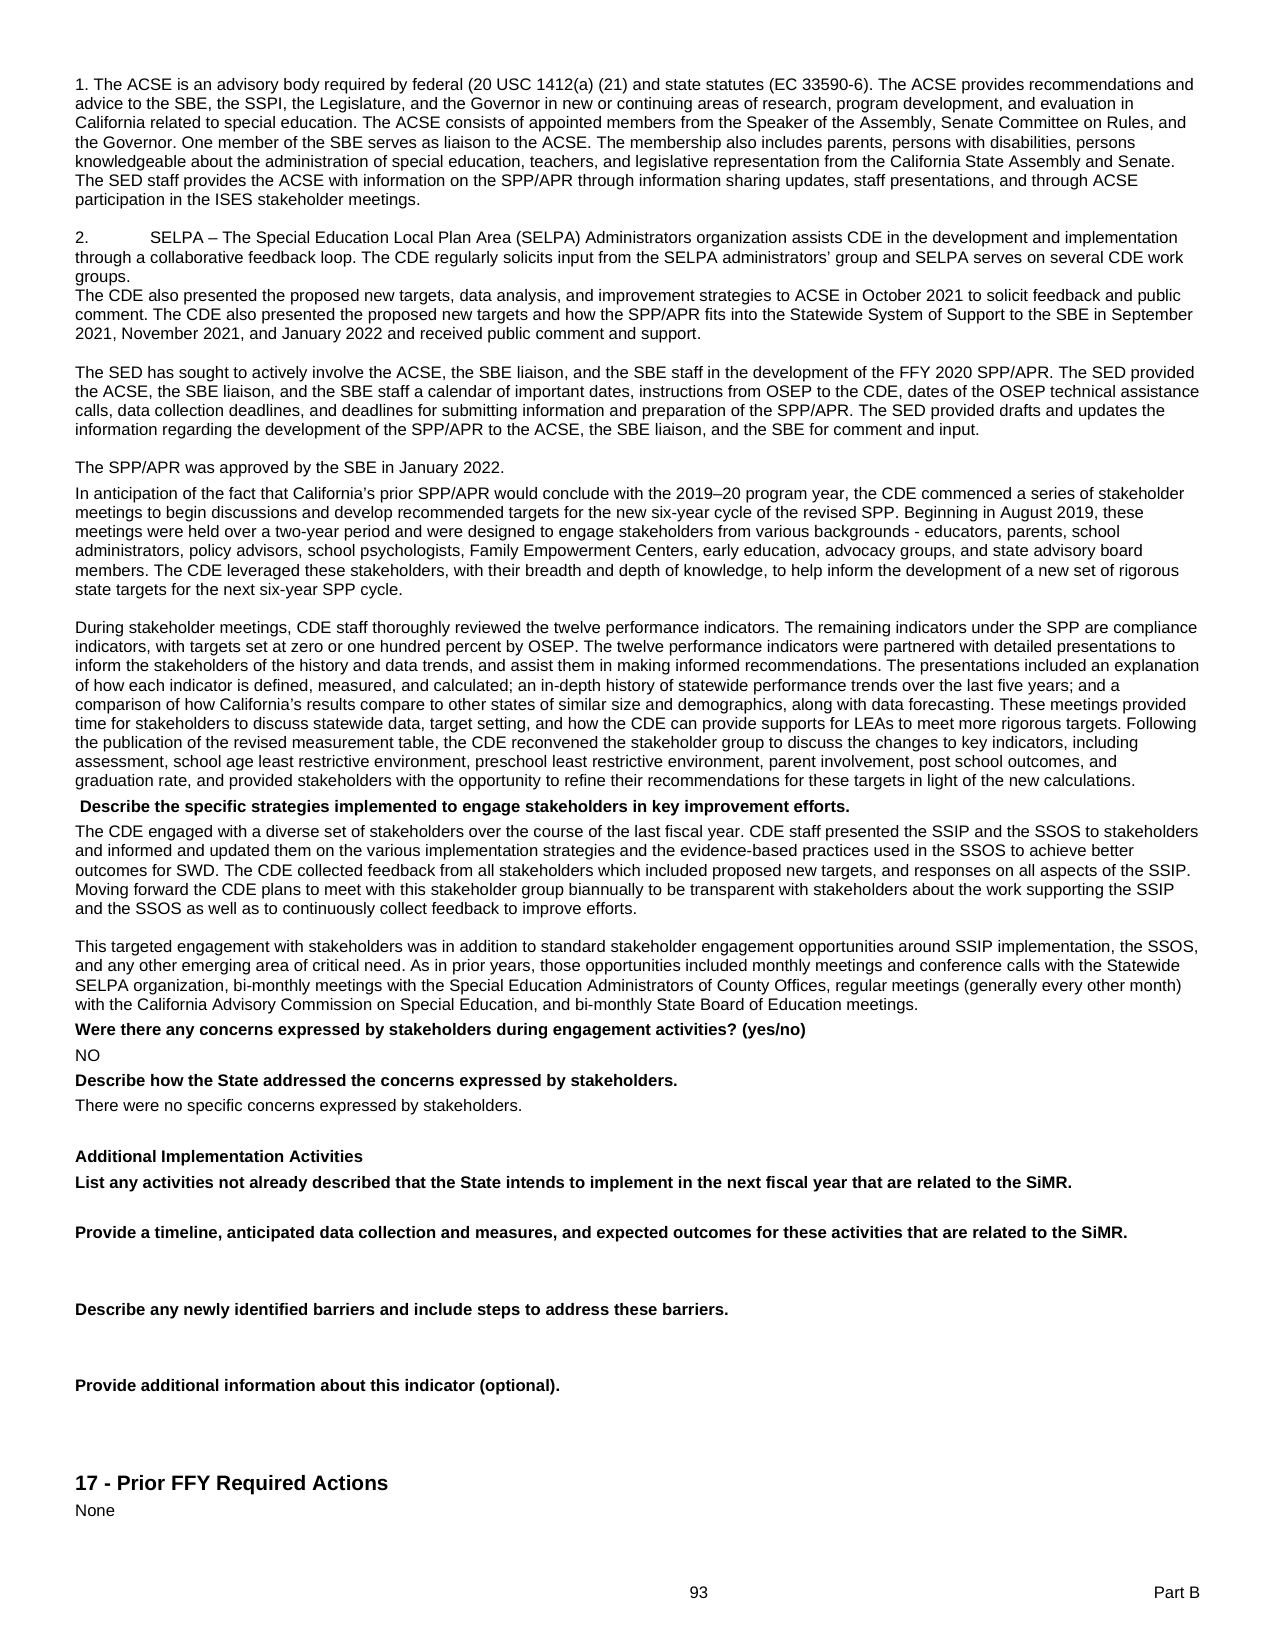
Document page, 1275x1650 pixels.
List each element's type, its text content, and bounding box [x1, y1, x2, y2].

text In anticipation of the fact that California’s prior SPP/APR would conclude with the 2019–20 program year, the CDE commenced a series of stakeholder meetings to begin discussions and develop recommended targets for the new six-year cycle of the revised SPP. Beginning in August 2019, these meetings were held over a two-year period and were designed to engage stakeholders from various backgrounds - educators, parents, school administrators, policy advisors, school psychologists, Family Empowerment Centers, early education, advocacy groups, and state advisory board members. The CDE leveraged these stakeholders, with their breadth and depth of knowledge, to help inform the development of a new set of rigorous state targets for the next six-year SPP cycle. During stakeholder meetings, CDE staff thoroughly reviewed the twelve performance indicators. The remaining indicators under the SPP are compliance indicators, with targets set at zero or one hundred percent by OSEP. The twelve performance indicators were partnered with detailed presentations to inform the stakeholders of the history and data trends, and assist them in making informed recommendations. The presentations included an explanation of how each indicator is defined, measured, and calculated; an in-depth history of statewide performance trends over the last five years; and a comparison of how California’s results compare to other states of similar size and demographics, along with data forecasting. These meetings provided time for stakeholders to discuss statewide data, target setting, and how the CDE can provide supports for LEAs to meet more rigorous targets. Following the publication of the revised measurement table, the CDE reconvened the stakeholder group to discuss the changes to key indicators, including assessment, school age least restrictive environment, preschool least restrictive environment, parent involvement, post school outcomes, and graduation rate, and provided stakeholders with the opportunity to refine their recommendations for these targets in light of the new calculations. [75, 484, 1200, 790]
text Were there any concerns expressed by stakeholders during engagement activities? (yes/no) [75, 1020, 1200, 1039]
text Additional Implementation Activities [75, 1147, 1200, 1166]
text Provide additional information about this indicator (optional). [75, 1376, 1200, 1395]
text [75, 75, 1200, 477]
text Provide a timeline, anticipated data collection and measures, and expected outcomes for these activities that are related to the SiMR. [75, 1223, 1200, 1242]
text None [75, 1501, 1200, 1520]
text NO [75, 1045, 1200, 1064]
text Describe any newly identified barriers and include steps to address these barriers. [75, 1299, 1200, 1319]
text The CDE engaged with a diverse set of stakeholders over the course of the last fiscal year. CDE staff presented the SSIP and the SSOS to stakeholders and informed and updated them on the various implementation strategies and the evidence-based practices used in the SSOS to achieve better outcomes for SWD. The CDE collected feedback from all stakeholders which included proposed new targets, and responses on all aspects of the SSIP. Moving forward the CDE plans to meet with this stakeholder group biannually to be transparent with stakeholders about the work supporting the SSIP and the SSOS as well as to continuously collect feedback to improve efforts. This targeted engagement with stakeholders was in addition to standard stakeholder engagement opportunities around SSIP implementation, the SSOS, and any other emerging area of critical need. As in prior years, those opportunities included monthly meetings and conference calls with the Statewide SELPA organization, bi-monthly meetings with the Special Education Administrators of County Offices, regular meetings (generally every other month) with the California Advisory Commission on Special Education, and bi-monthly State Board of Education meetings. [75, 822, 1200, 1014]
text There were no specific concerns expressed by stakeholders. [75, 1096, 1200, 1115]
subtitle 17 - Prior FFY Required Actions [75, 1471, 1200, 1495]
text Describe how the State addressed the concerns expressed by stakeholders. [75, 1071, 1200, 1090]
text List any activities not already described that the State intends to implement in the next fiscal year that are related to the SiMR. [75, 1172, 1200, 1192]
text Describe the specific strategies implemented to engage stakeholders in key improvement efforts. [75, 797, 1200, 816]
